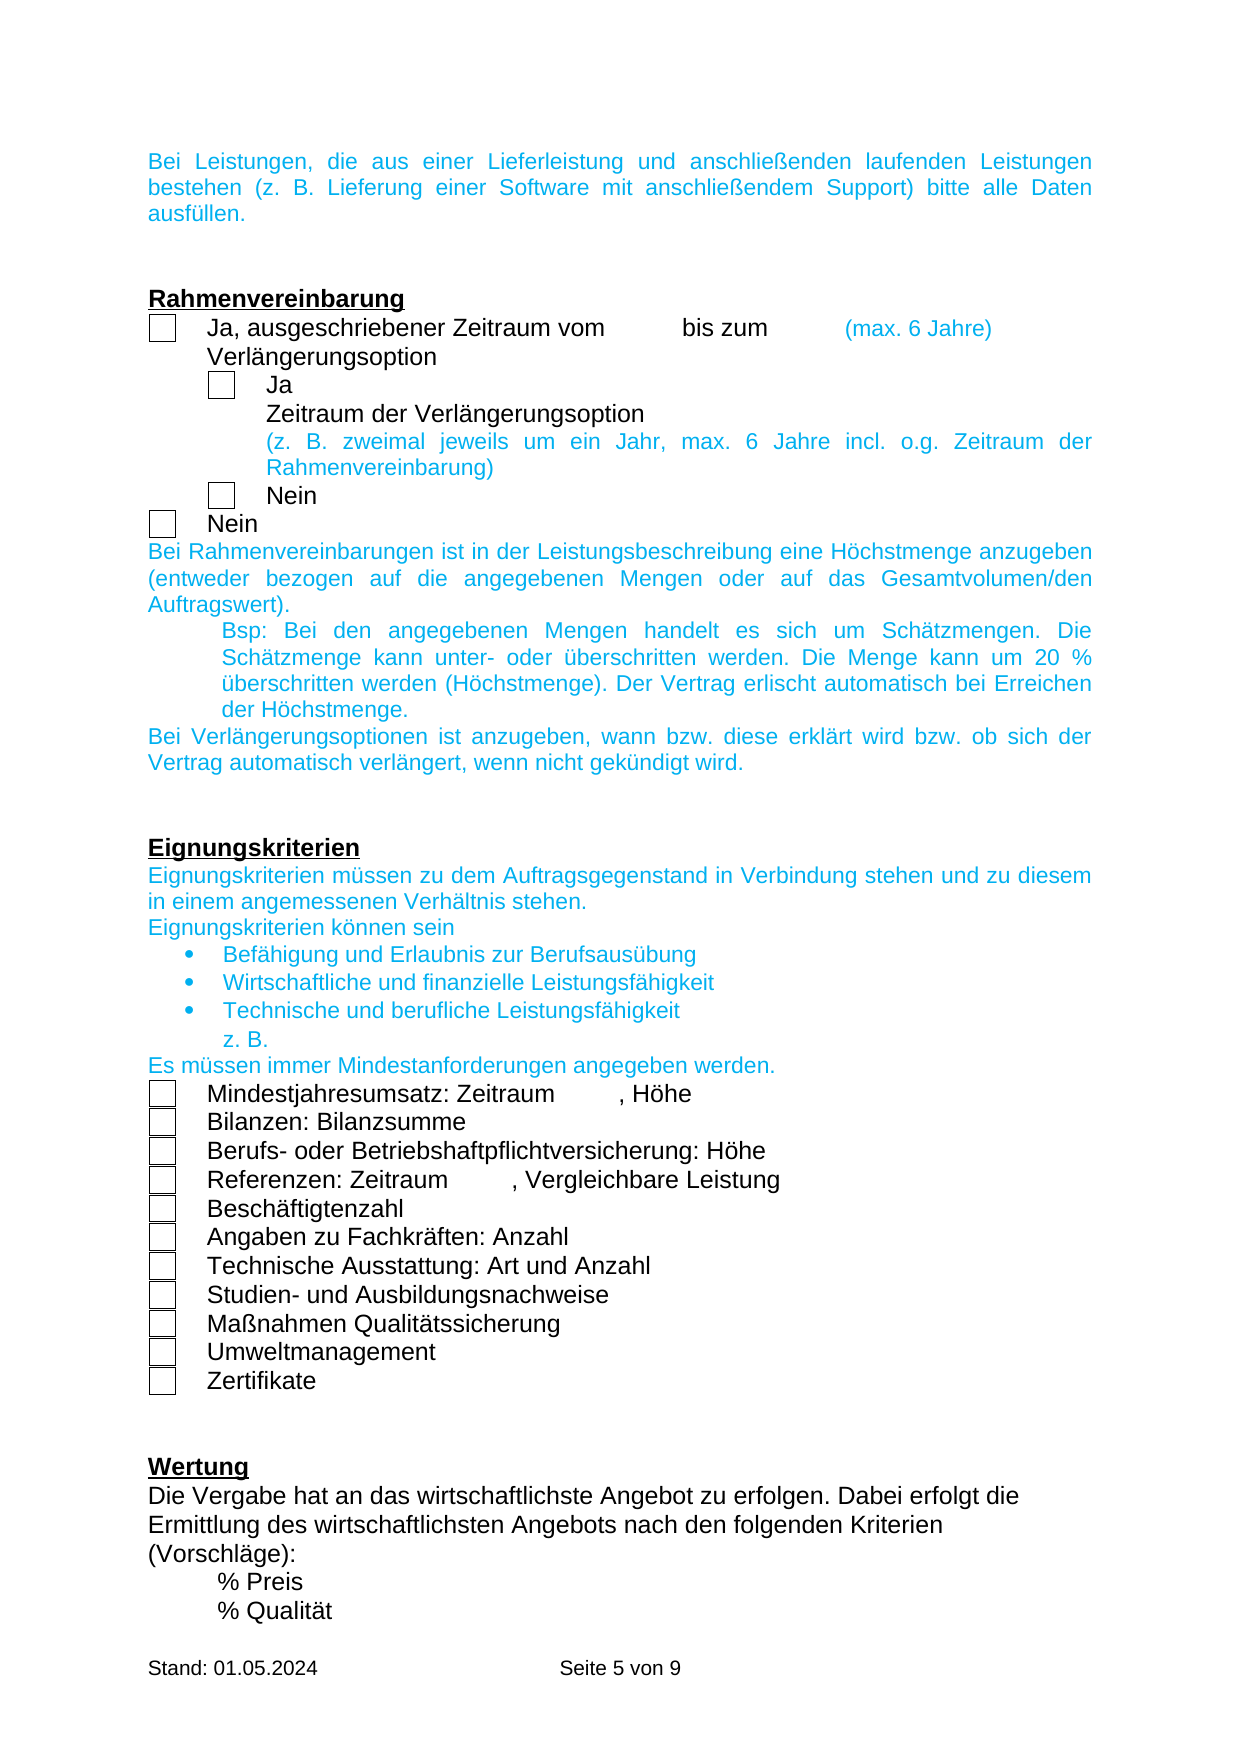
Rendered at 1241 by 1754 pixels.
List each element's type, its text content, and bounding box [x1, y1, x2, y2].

text Eignungskriterien müssen zu dem Auftragsgegenstand in Verbindung stehen und zu diesem in einem angemessenen Verhältnis stehen. [148, 862, 1093, 914]
text Angaben zu Fachkräften: Anzahl [148, 1222, 1093, 1251]
text Technische Ausstattung: Art und Anzahl [148, 1251, 1093, 1280]
text Studien- und Ausbildungsnachweise [148, 1280, 1093, 1309]
text Die Vergabe hat an das wirtschaftlichste Angebot zu erfolgen. Dabei erfolgt die Ermittlung des wirtschaftlichsten Angebots nach den folgenden Kriterien (Vorschläge): [148, 1481, 1093, 1567]
text Zertifikate [148, 1366, 1093, 1395]
list z. B. [223, 1026, 1093, 1052]
text Maßnahmen Qualitätssicherung [148, 1309, 1093, 1337]
text Beschäftigtenzahl [148, 1194, 1093, 1222]
text % Qualität [148, 1596, 1093, 1625]
text Bei Leistungen, die aus einer Lieferleistung und anschließenden laufenden Leistungen bestehen (z. B. Lieferung einer Software mit anschließendem Support) bitte alle Daten ausfüllen. [148, 148, 1093, 227]
text Es müssen immer Mindestanforderungen angegeben werden. [148, 1052, 1093, 1079]
text Bsp: Bei den angegebenen Mengen handelt es sich um Schätzmengen. Die Schätzmenge kann unter- oder überschritten werden. Die Menge kann um 20 % überschritten werden (Höchstmenge). Der Vertrag erlischt automatisch bei Erreichen der Höchstmenge. [221, 617, 1093, 723]
text Mindestjahresumsatz: Zeitraum , Höhe [148, 1079, 1093, 1107]
list Technische und berufliche Leistungsfähigkeit [185, 997, 1093, 1024]
text Ja [207, 370, 1093, 399]
text Ja, ausgeschriebener Zeitraum vom bis zum (max. 6 Jahre) [148, 313, 1093, 342]
text % Preis [148, 1567, 1093, 1596]
text Rahmenvereinbarung [148, 284, 1093, 313]
text (z. B. zweimal jeweils um ein Jahr, max. 6 Jahre incl. o.g. Zeitraum der Rahmenvereinbarung) [207, 428, 1093, 481]
list Wirtschaftliche und finanzielle Leistungsfähigkeit [185, 969, 1093, 995]
text Umweltmanagement [148, 1337, 1093, 1366]
text Eignungskriterien können sein [148, 914, 1093, 941]
text Bei Verlängerungsoptionen ist anzugeben, wann bzw. diese erklärt wird bzw. ob sich der Vertrag automatisch verlängert, wenn nicht gekündigt wird. [148, 723, 1093, 775]
text Nein [207, 481, 1093, 509]
text Referenzen: Zeitraum , Vergleichbare Leistung [148, 1165, 1093, 1194]
text Bilanzen: Bilanzsumme [148, 1107, 1093, 1136]
text Nein [148, 509, 1093, 538]
text Verlängerungsoption [148, 342, 1093, 370]
text Berufs- oder Betriebshaftpflichtversicherung: Höhe [148, 1136, 1093, 1165]
text Bei Rahmenvereinbarungen ist in der Leistungsbeschreibung eine Höchstmenge anzugeben (entweder bezogen auf die angegebenen Mengen oder auf das Gesamtvolumen/den Auftragswert). [148, 538, 1093, 617]
list Befähigung und Erlaubnis zur Berufsausübung [185, 941, 1093, 967]
text Wertung [148, 1452, 1093, 1481]
text Eignungskriterien [148, 833, 1093, 862]
text Zeitraum der Verlängerungsoption [207, 399, 1093, 428]
